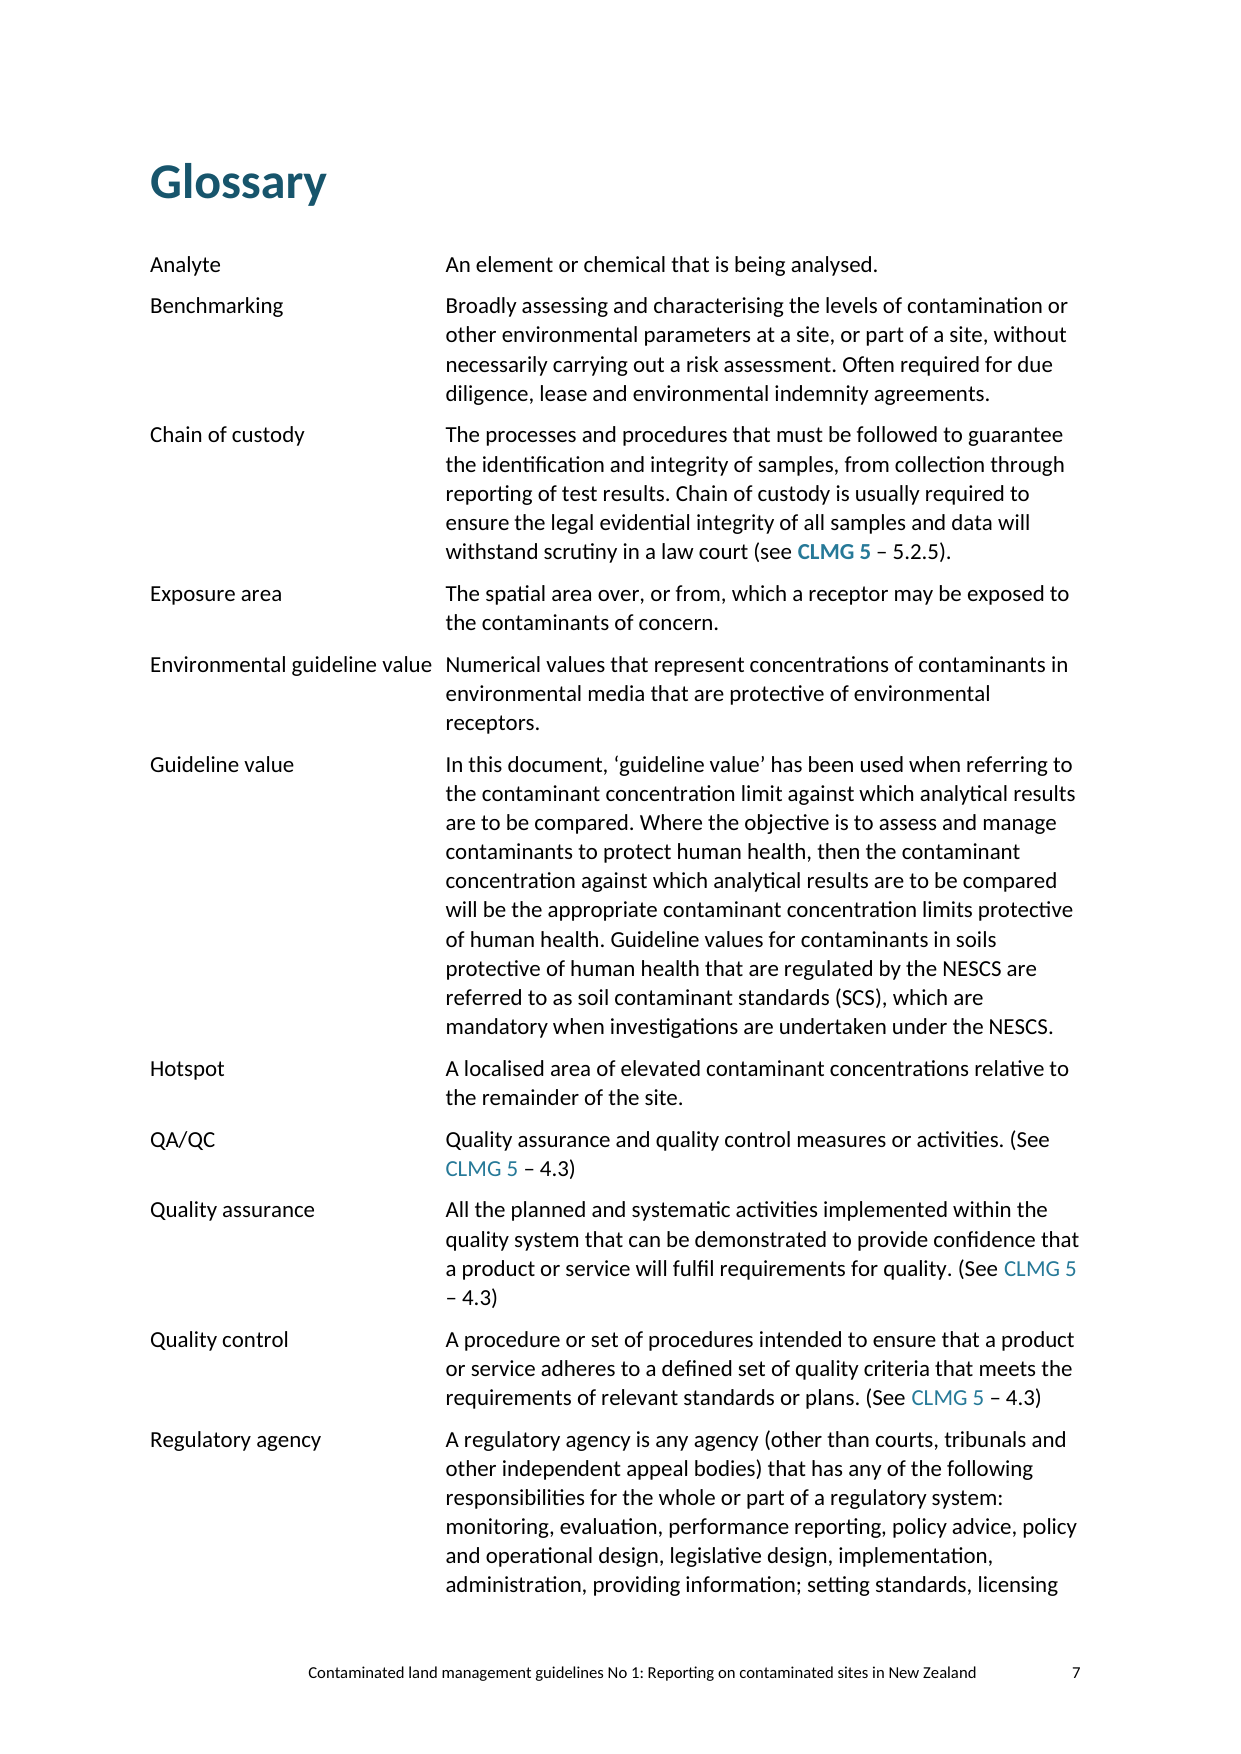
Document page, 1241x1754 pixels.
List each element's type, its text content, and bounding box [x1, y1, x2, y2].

text QA/QC Quality assurance and quality control measures or activities. (See CLMG 5 – 4.3) [150, 1123, 1090, 1182]
text Analyte An element or chemical that is being analysed. [150, 248, 1090, 278]
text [150, 1423, 1090, 1598]
text Guideline value In this document, ‘guideline value’ has been used when referring to the contaminant concentration limit against which analytical results are to be compared. Where the objective is to assess and manage contaminants to protect human health, then the contaminant concentration against which analytical results are to be compared will be the appropriate contaminant concentration limits protective of human health. Guideline values for contaminants in soils protective of human health that are regulated by the NESCS are referred to as soil contaminant standards (SCS), which are mandatory when investigations are undertaken under the NESCS. [150, 748, 1090, 1040]
text Chain of custody The processes and procedures that must be followed to guarantee the identification and integrity of samples, from collection through reporting of test results. Chain of custody is usually required to ensure the legal evidential integrity of all samples and data will withstand scrutiny in a law court (see CLMG 5 – 5.2.5). [150, 419, 1090, 565]
text Benchmarking Broadly assessing and characterising the levels of contamination or other environmental parameters at a site, or part of a site, without necessarily carrying out a risk assessment. Often required for due diligence, lease and environmental indemnity agreements. [150, 290, 1090, 407]
text Quality assurance All the planned and systematic activities implemented within the quality system that can be demonstrated to provide confidence that a product or service will fulfil requirements for quality. (See CLMG 5 – 4.3) [150, 1194, 1090, 1311]
text Exposure area The spatial area over, or from, which a receptor may be exposed to the contaminants of concern. [150, 578, 1090, 636]
text Quality control A procedure or set of procedures intended to ensure that a product or service adheres to a defined set of quality criteria that meets the requirements of relevant standards or plans. (See CLMG 5 – 4.3) [150, 1323, 1090, 1411]
text Hotspot A localised area of elevated contaminant concentrations relative to the remainder of the site. [150, 1053, 1090, 1111]
subtitle Glossary [150, 150, 1090, 211]
text Environmental guideline value Numerical values that represent concentrations of contaminants in environmental media that are protective of environmental receptors. [150, 648, 1090, 736]
